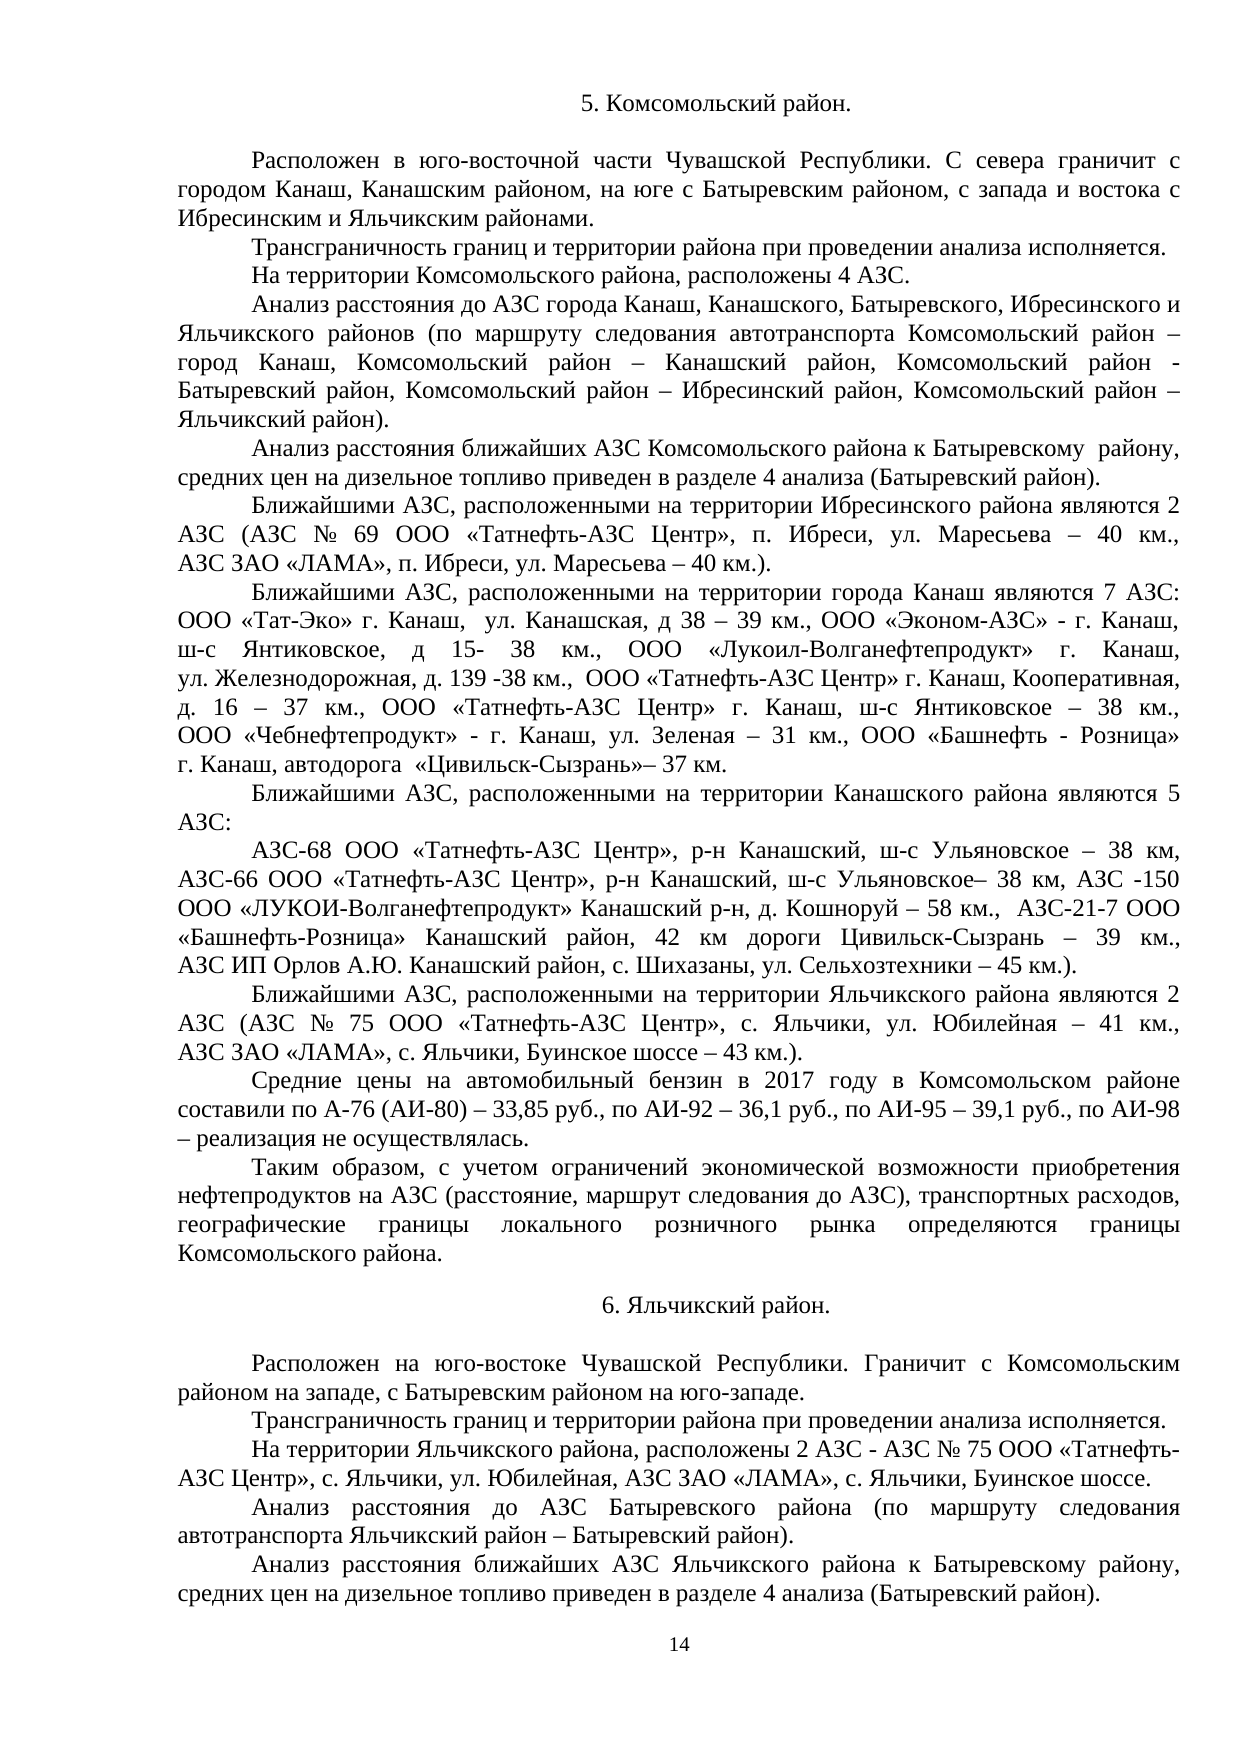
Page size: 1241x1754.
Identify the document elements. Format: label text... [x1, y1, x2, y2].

text Ближайшими АЗС, расположенными на территории Ибресинского района являются 2 АЗС (АЗС № 69 ООО «Татнефть-АЗС Центр», п. Ибреси, ул. Маресьева – 40 км., АЗС ЗАО «ЛАМА», п. Ибреси, ул. Маресьева – 40 км.). [177, 490, 1181, 577]
text 6. Яльчикский район. [177, 1291, 1181, 1319]
text Анализ расстояния до АЗС Батыревского района (по маршруту следования автотранспорта Яльчикский район – Батыревский район). [177, 1492, 1181, 1549]
text Ближайшими АЗС, расположенными на территории города Канаш являются 7 АЗС: ООО «Тат-Эко» г. Канаш, ул. Канашская, д 38 – 39 км., ООО «Эконом-АЗС» - г. Канаш, ш-с Янтиковское, д 15- 38 км., ООО «Лукоил-Волганефтепродукт» г. Канаш, ул. Железнодорожная, д. 139 -38 км., ООО «Татнефть-АЗС Центр» г. Канаш, Кооперативная, д. 16 – 37 км., ООО «Татнефть-АЗС Центр» г. Канаш, ш-с Янтиковское – 38 км., ООО «Чебнефтепродукт» - г. Канаш, ул. Зеленая – 31 км., ООО «Башнефть - Розница» г. Канаш, автодорога «Цивильск-Сызрань»– 37 км. [177, 577, 1181, 778]
text Расположен на юго-востоке Чувашской Республики. Граничит с Комсомольским районом на западе, с Батыревским районом на юго-западе. [177, 1348, 1181, 1406]
text 5. Комсомольский район. [177, 88, 1181, 117]
text Ближайшими АЗС, расположенными на территории Яльчикского района являются 2 АЗС (АЗС № 75 ООО «Татнефть-АЗС Центр», с. Яльчики, ул. Юбилейная – 41 км., АЗС ЗАО «ЛАМА», с. Яльчики, Буинское шоссе – 43 км.). [177, 979, 1181, 1065]
text Анализ расстояния до АЗС города Канаш, Канашского, Батыревского, Ибресинского и Яльчикского районов (по маршруту следования автотранспорта Комсомольский район – город Канаш, Комсомольский район – Канашский район, Комсомольский район - Батыревский район, Комсомольский район – Ибресинский район, Комсомольский район – Яльчикский район). [177, 289, 1181, 433]
text Анализ расстояния ближайших АЗС Комсомольского района к Батыревскому району, средних цен на дизельное топливо приведен в разделе 4 анализа (Батыревский район). [177, 433, 1181, 490]
text Ближайшими АЗС, расположенными на территории Канашского района являются 5 АЗС: [177, 778, 1181, 835]
text АЗС-68 ООО «Татнефть-АЗС Центр», р-н Канашский, ш-с Ульяновское – 38 км, АЗС-66 ООО «Татнефть-АЗС Центр», р-н Канашский, ш-с Ульяновское– 38 км, АЗС -150 ООО «ЛУКОИ-Волганефтепродукт» Канашский р-н, д. Кошноруй – 58 км., АЗС-21-7 ООО «Башнефть-Розница» Канашский район, 42 км дороги Цивильск-Сызрань – 39 км., АЗС ИП Орлов А.Ю. Канашский район, с. Шихазаны, ул. Сельхозтехники – 45 км.). [177, 835, 1181, 979]
text Расположен в юго-восточной части Чувашской Республики. С севера граничит с городом Канаш, Канашским районом, на юге с Батыревским районом, с запада и востока с Ибресинским и Яльчикским районами. [177, 145, 1181, 232]
text Трансграничность границ и территории района при проведении анализа исполняется. [177, 1406, 1181, 1434]
text Анализ расстояния ближайших АЗС Яльчикского района к Батыревскому району, средних цен на дизельное топливо приведен в разделе 4 анализа (Батыревский район). [177, 1549, 1181, 1607]
text На территории Яльчикского района, расположены 2 АЗС - АЗС № 75 ООО «Татнефть-АЗС Центр», с. Яльчики, ул. Юбилейная, АЗС ЗАО «ЛАМА», с. Яльчики, Буинское шоссе. [177, 1434, 1181, 1492]
text Трансграничность границ и территории района при проведении анализа исполняется. [177, 232, 1181, 260]
text Средние цены на автомобильный бензин в 2017 году в Комсомольском районе составили по А-76 (АИ-80) – 33,85 руб., по АИ-92 – 36,1 руб., по АИ-95 – 39,1 руб., по АИ-98 – реализация не осуществлялась. [177, 1065, 1181, 1152]
text На территории Комсомольского района, расположены 4 АЗС. [177, 260, 1181, 289]
text Таким образом, с учетом ограничений экономической возможности приобретения нефтепродуктов на АЗС (расстояние, маршрут следования до АЗС), транспортных расходов, географические границы локального розничного рынка определяются границы Комсомольского района. [177, 1152, 1181, 1267]
